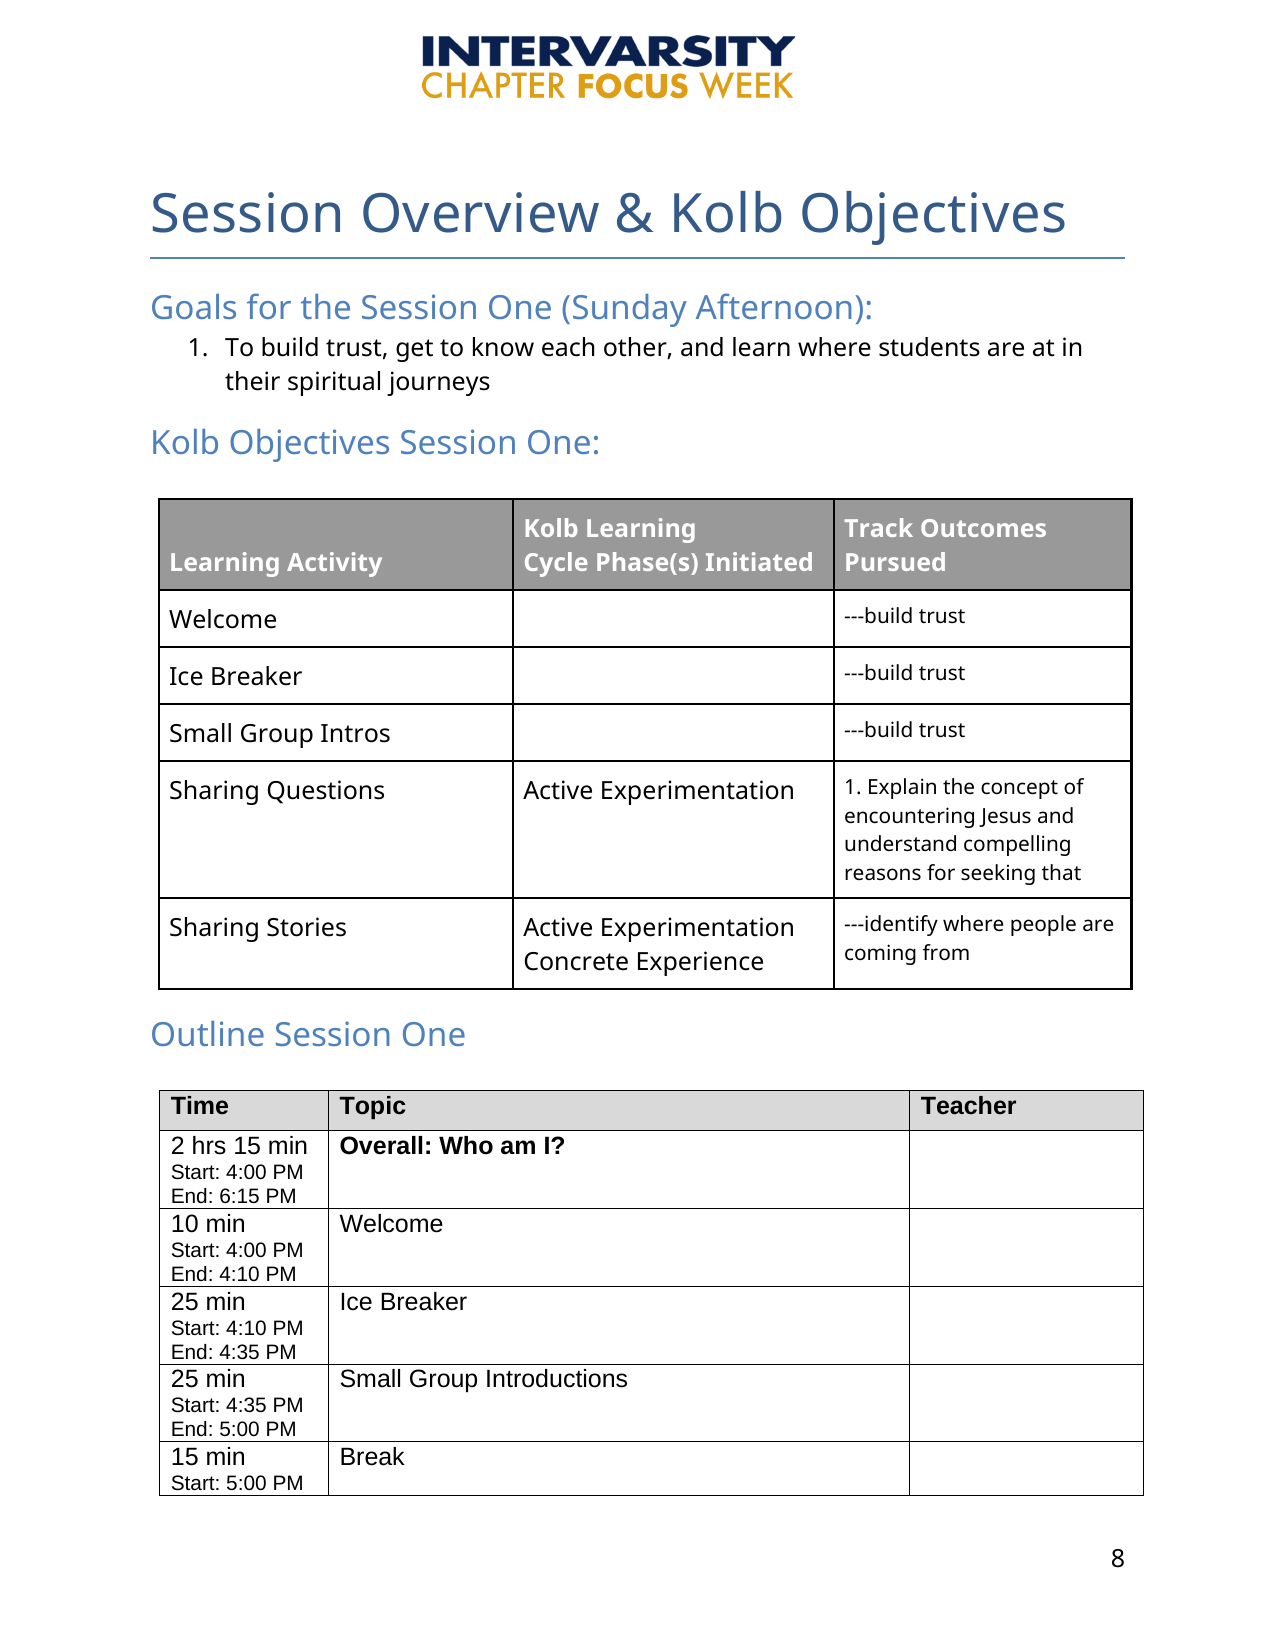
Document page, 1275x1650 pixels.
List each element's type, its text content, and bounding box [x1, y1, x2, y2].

table_cell 2 hrs 15 min Start: 4:00 PM End: 6:15 PM [160, 1131, 328, 1208]
table_cell Small Group Introductions [329, 1365, 909, 1441]
subtitle Goals for the Session One (Sunday Afternoon): [150, 284, 1125, 329]
table_cell [910, 1365, 1143, 1441]
table_cell Welcome [329, 1209, 909, 1286]
table_cell [910, 1131, 1143, 1208]
table_cell 25 min Start: 4:10 PM End: 4:35 PM [160, 1287, 328, 1363]
subtitle Kolb Objectives Session One: [150, 418, 1125, 464]
table_cell ---build trust [835, 705, 1130, 760]
table_cell ---identify where people are coming from [835, 899, 1130, 988]
list To build trust, get to know each other, and learn where students are at in their spiritual journeys [187, 329, 1125, 398]
table_header Time [160, 1091, 328, 1130]
table_cell ---build trust [835, 591, 1130, 646]
table_cell Ice Breaker [160, 648, 512, 703]
table_header Teacher [910, 1091, 1143, 1130]
table_header Track Outcomes Pursued [835, 500, 1130, 589]
table_cell 1. Explain the concept of encountering Jesus and understand compelling reasons for seeking that [835, 762, 1130, 897]
table_cell [514, 705, 833, 760]
table_cell Active Experimentation [514, 762, 833, 897]
table_cell Break [329, 1442, 909, 1495]
table_cell [910, 1442, 1143, 1495]
subtitle Outline Session One [150, 1011, 1125, 1056]
table_cell Small Group Intros [160, 705, 512, 760]
table_header Kolb Learning Cycle Phase(s) Initiated [514, 500, 833, 589]
table_cell Ice Breaker [329, 1287, 909, 1363]
table_cell 25 min Start: 4:35 PM End: 5:00 PM [160, 1365, 328, 1441]
table_cell [514, 591, 833, 646]
table_cell 10 min Start: 4:00 PM End: 4:10 PM [160, 1209, 328, 1286]
subtitle Session Overview & Kolb Objectives [150, 175, 1125, 257]
table_header Topic [329, 1091, 909, 1130]
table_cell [160, 1442, 328, 1495]
table_cell Active Experimentation Concrete Experience [514, 899, 833, 988]
table_cell Sharing Stories [160, 899, 512, 988]
table_cell [910, 1287, 1143, 1363]
table_cell Sharing Questions [160, 762, 512, 897]
picture [420, 35, 796, 99]
table_header Learning Activity [160, 500, 512, 589]
table_cell [514, 648, 833, 703]
table_cell [910, 1209, 1143, 1286]
table_cell Welcome [160, 591, 512, 646]
table_cell Overall: Who am I? [329, 1131, 909, 1208]
table_cell ---build trust [835, 648, 1130, 703]
